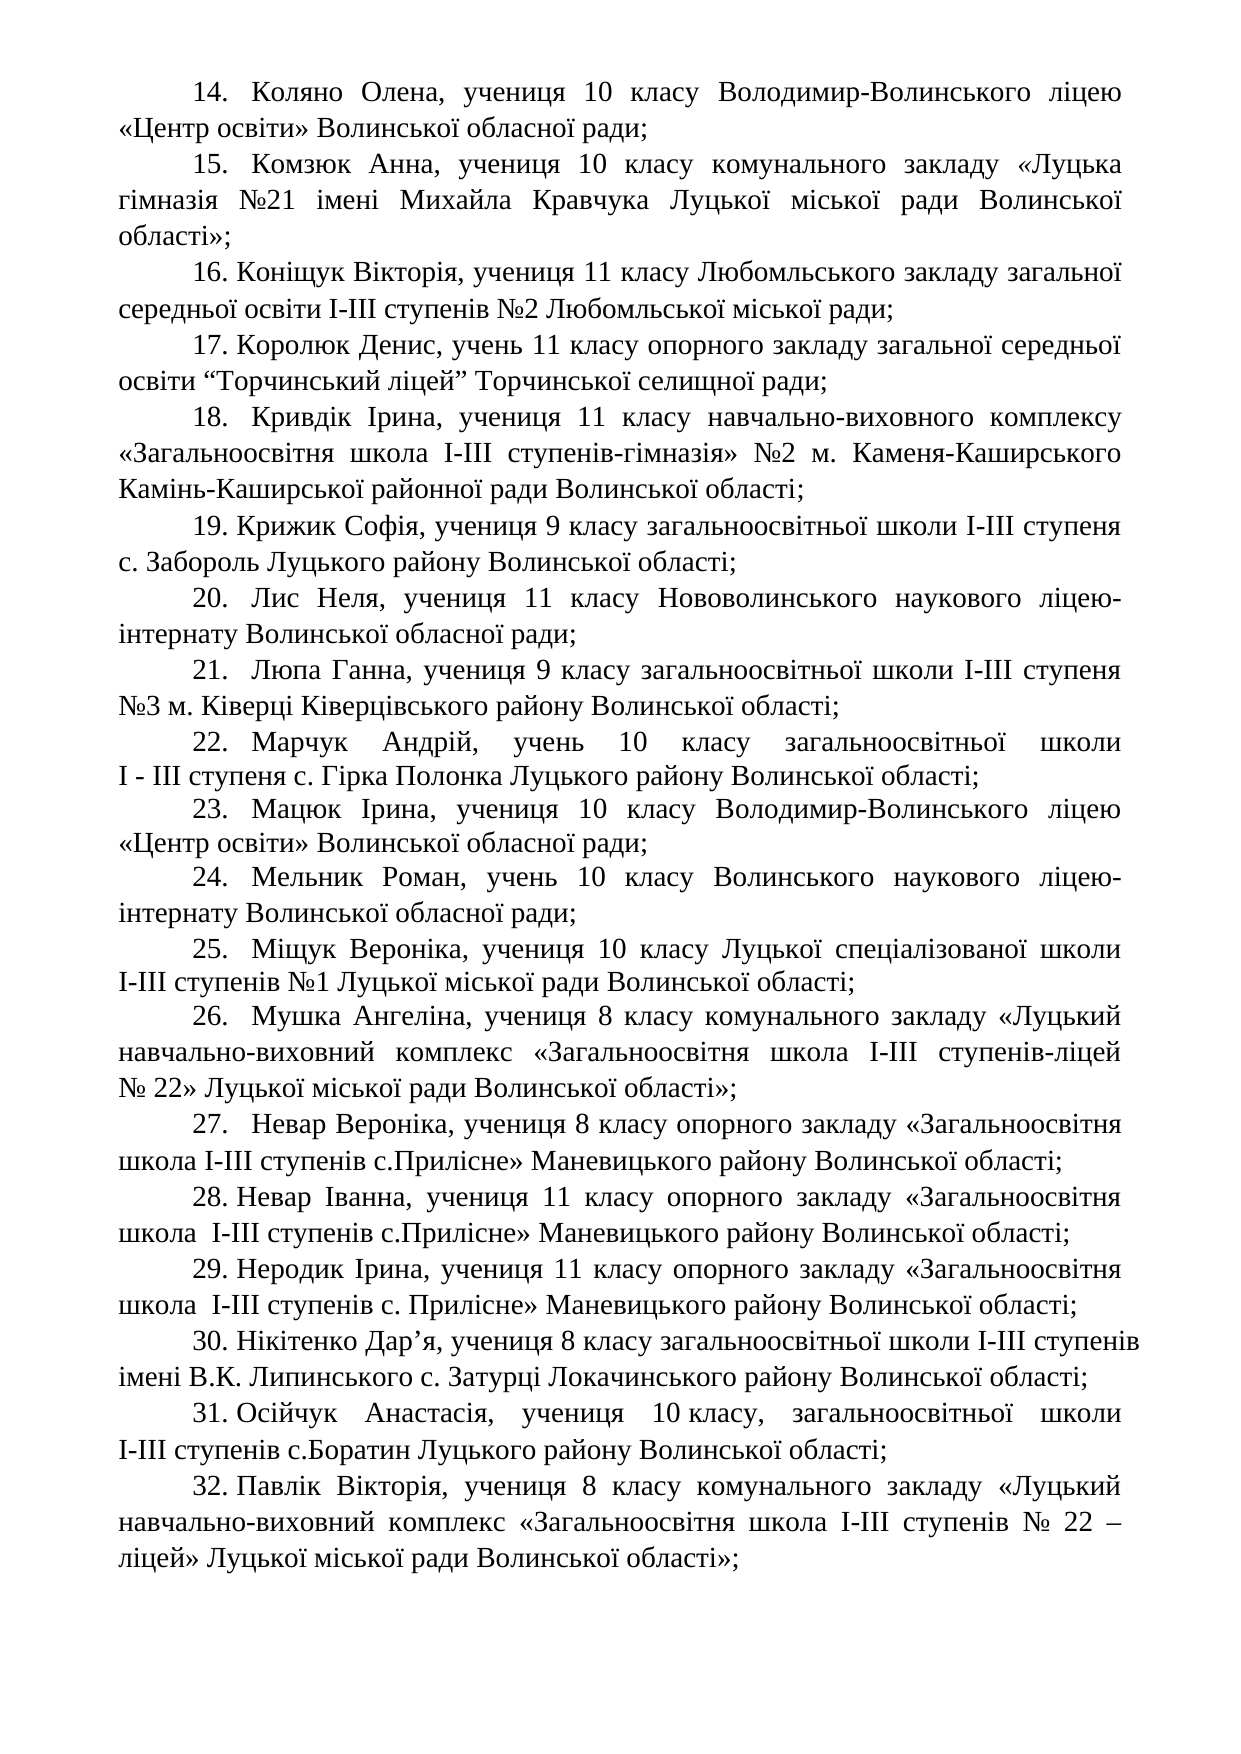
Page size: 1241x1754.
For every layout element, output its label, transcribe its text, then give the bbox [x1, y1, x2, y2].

list Мельник Роман, учень 10 класу Волинського наукового ліцею-інтернату Волинської обласної ради; [118, 859, 1122, 928]
list Комзюк Анна, учениця 10 класу комунального закладу «Луцька гімназія №21 імені Михайла Кравчука Луцької міської ради Волинської області»; [118, 146, 1122, 182]
list Невар Іванна, учениця 11 класу опорного закладу «Загальноосвітня школа І-ІІІ ступенів с.Прилісне» Маневицького району Волинської області; [118, 1179, 1122, 1248]
list Лис Неля, учениця 11 класу Нововолинського наукового ліцею-інтернату Волинської обласної ради; [118, 580, 1122, 649]
list Нікітенко Дар’я, учениця 8 класу загальноосвітньої школи І-ІІІ ступенів імені В.К. Липинського с. Затурці Локачинського району Волинської області; [118, 1323, 1141, 1393]
list Королюк Денис, учень 11 класу опорного закладу загальної середньої освіти “Торчинський ліцей” Торчинської селищної ради; [118, 327, 1122, 397]
list Кривдік Ірина, учениця 11 класу навчально-виховного комплексу «Загальноосвітня школа І-ІІІ ступенів-гімназія» №2 м. Каменя-Каширського Камінь-Каширської районної ради Волинської області; [118, 399, 1122, 505]
list Мацюк Ірина, учениця 10 класу Володимир-Волинського ліцею «Центр освіти» Волинської обласної ради; [118, 792, 1122, 859]
list Коляно Олена, учениця 10 класу Володимир-Волинського ліцею «Центр освіти» Волинської обласної ради; [118, 74, 1122, 143]
list Осійчук Анастасія, учениця 10 класу, загальноосвітньої школи І-ІІІ ступенів с.Боратин Луцького району Волинської області; [118, 1396, 1122, 1465]
list Люпа Ганна, учениця 9 класу загальноосвітньої школи І-ІІІ ступеня №3 м. Ківерці Ківерцівського району Волинської області; [118, 652, 1122, 722]
list Марчук Андрій, учень 10 класу загальноосвітньої школи І - ІІІ ступеня с. Гірка Полонка Луцького району Волинської області; [118, 724, 1122, 792]
list Невар Вероніка, учениця 8 класу опорного закладу «Загальноосвітня школа І-ІІІ ступенів с.Прилісне» Маневицького району Волинської області; [118, 1106, 1122, 1176]
list Крижик Софія, учениця 9 класу загальноосвітньої школи І-ІІІ ступеня с. Забороль Луцького району Волинської області; [118, 508, 1122, 577]
list Коніщук Вікторія, учениця 11 класу Любомльського закладу загальної середньої освіти І-ІІІ ступенів №2 Любомльської міської ради; [118, 254, 1122, 324]
list Комзюк Анна, учениця 10 класу комунального закладу «Луцька гімназія №21 імені Михайла Кравчука Луцької міської ради Волинської області»; [118, 216, 1122, 252]
list Міщук Вероніка, учениця 10 класу Луцької спеціалізованої школи І-ІІІ ступенів №1 Луцької міської ради Волинської області; [118, 931, 1122, 998]
list Мушка Ангеліна, учениця 8 класу комунального закладу «Луцький навчально-виховний комплекс «Загальноосвітня школа І-ІІІ ступенів-ліцей № 22» Луцької міської ради Волинської області»; [118, 998, 1122, 1104]
list Павлік Вікторія, учениця 8 класу комунального закладу «Луцький навчально-виховний комплекс «Загальноосвітня школа І-ІІІ ступенів № 22 – ліцей» Луцької міської ради Волинської області»; [118, 1468, 1122, 1574]
list Неродик Ірина, учениця 11 класу опорного закладу «Загальноосвітня школа I-III ступенів с. Прилісне» Маневицького району Волинської області; [118, 1251, 1122, 1321]
